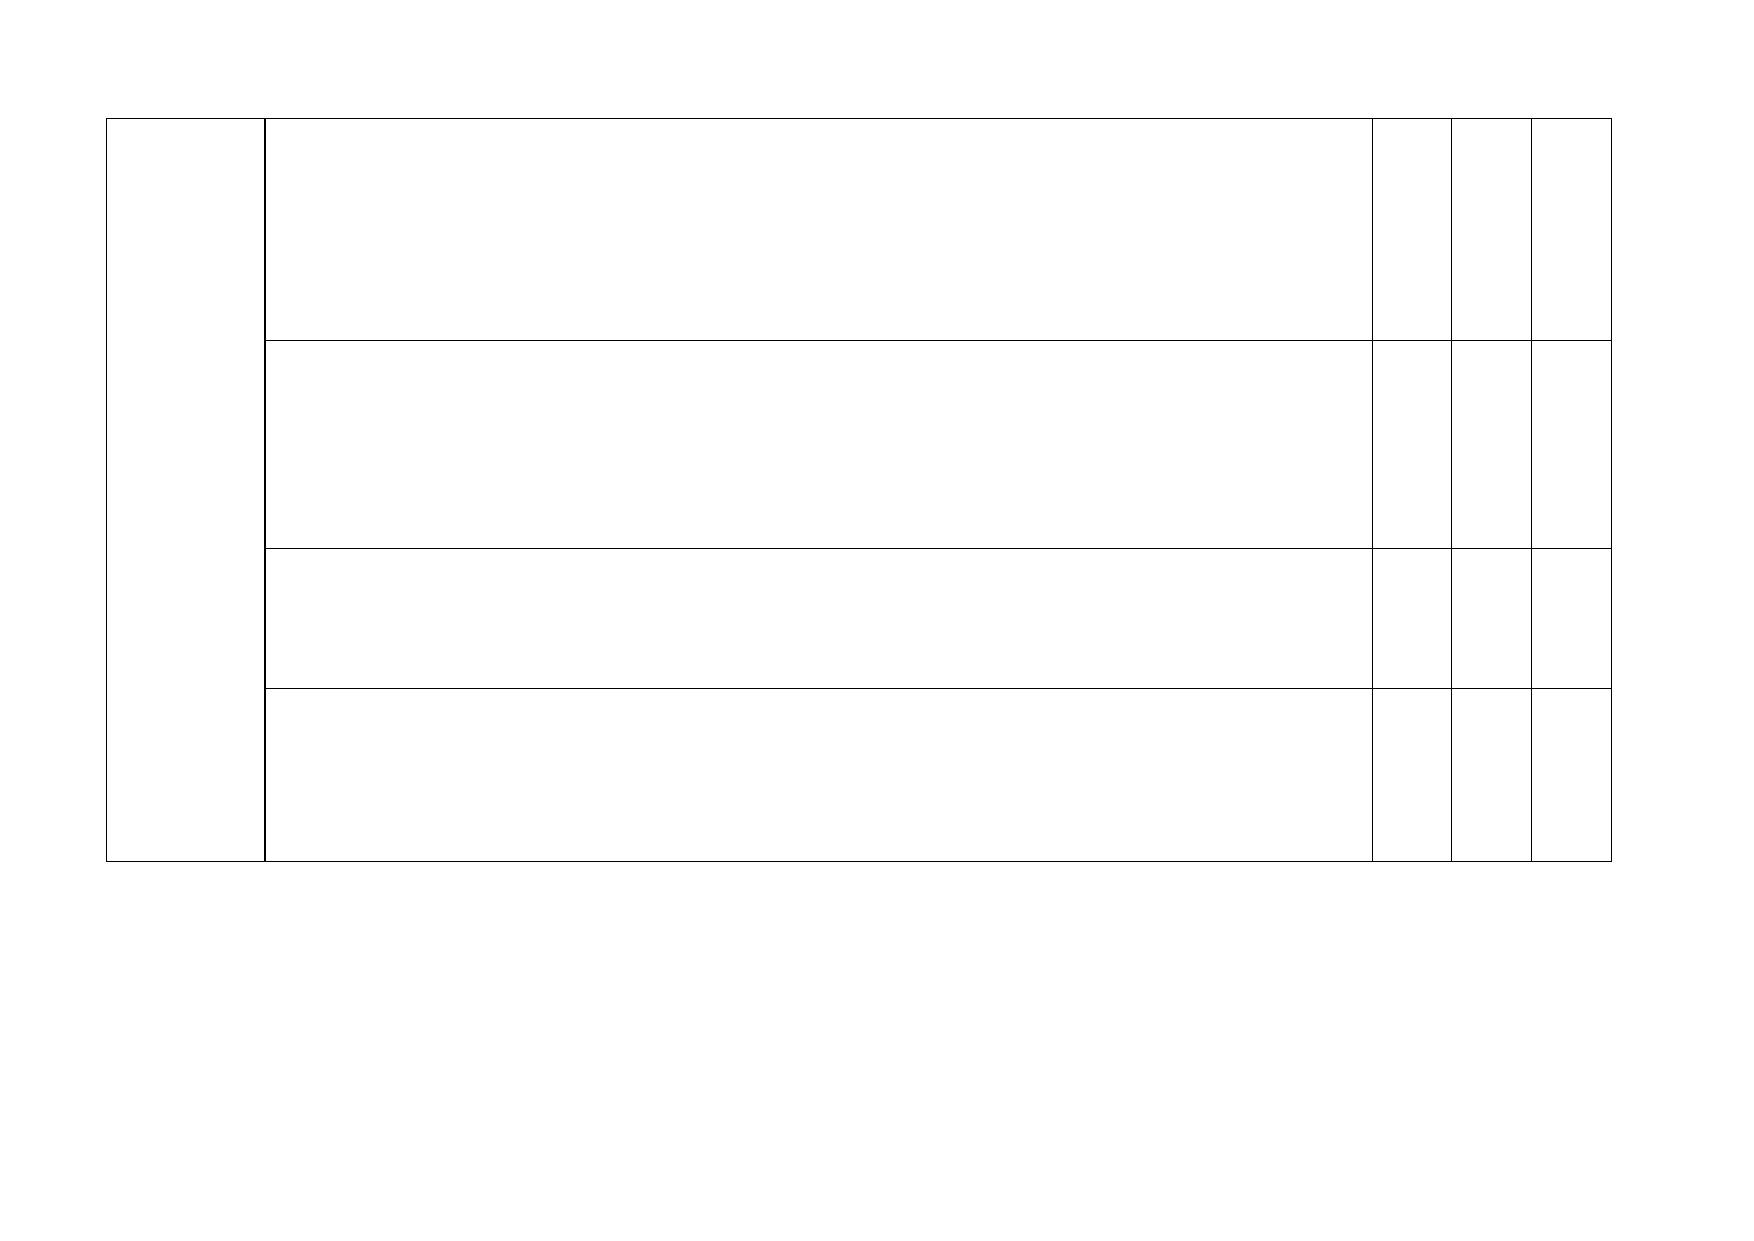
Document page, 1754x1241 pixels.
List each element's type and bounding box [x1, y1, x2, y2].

table_cell [1452, 689, 1531, 861]
table_cell [1532, 341, 1611, 548]
table_cell [1373, 549, 1451, 688]
table_cell [266, 549, 1372, 688]
table_cell [107, 119, 264, 861]
table_cell [1452, 549, 1531, 688]
table_cell [1373, 341, 1451, 548]
table_cell [1532, 549, 1611, 688]
table_cell [1532, 689, 1611, 861]
table_cell [1532, 119, 1611, 340]
table_cell [266, 341, 1372, 548]
table_cell [1373, 119, 1451, 340]
table_cell [1452, 119, 1531, 340]
table_cell [1452, 341, 1531, 548]
table_cell [266, 689, 1372, 861]
table_cell [266, 119, 1372, 340]
table_cell [1373, 689, 1451, 861]
